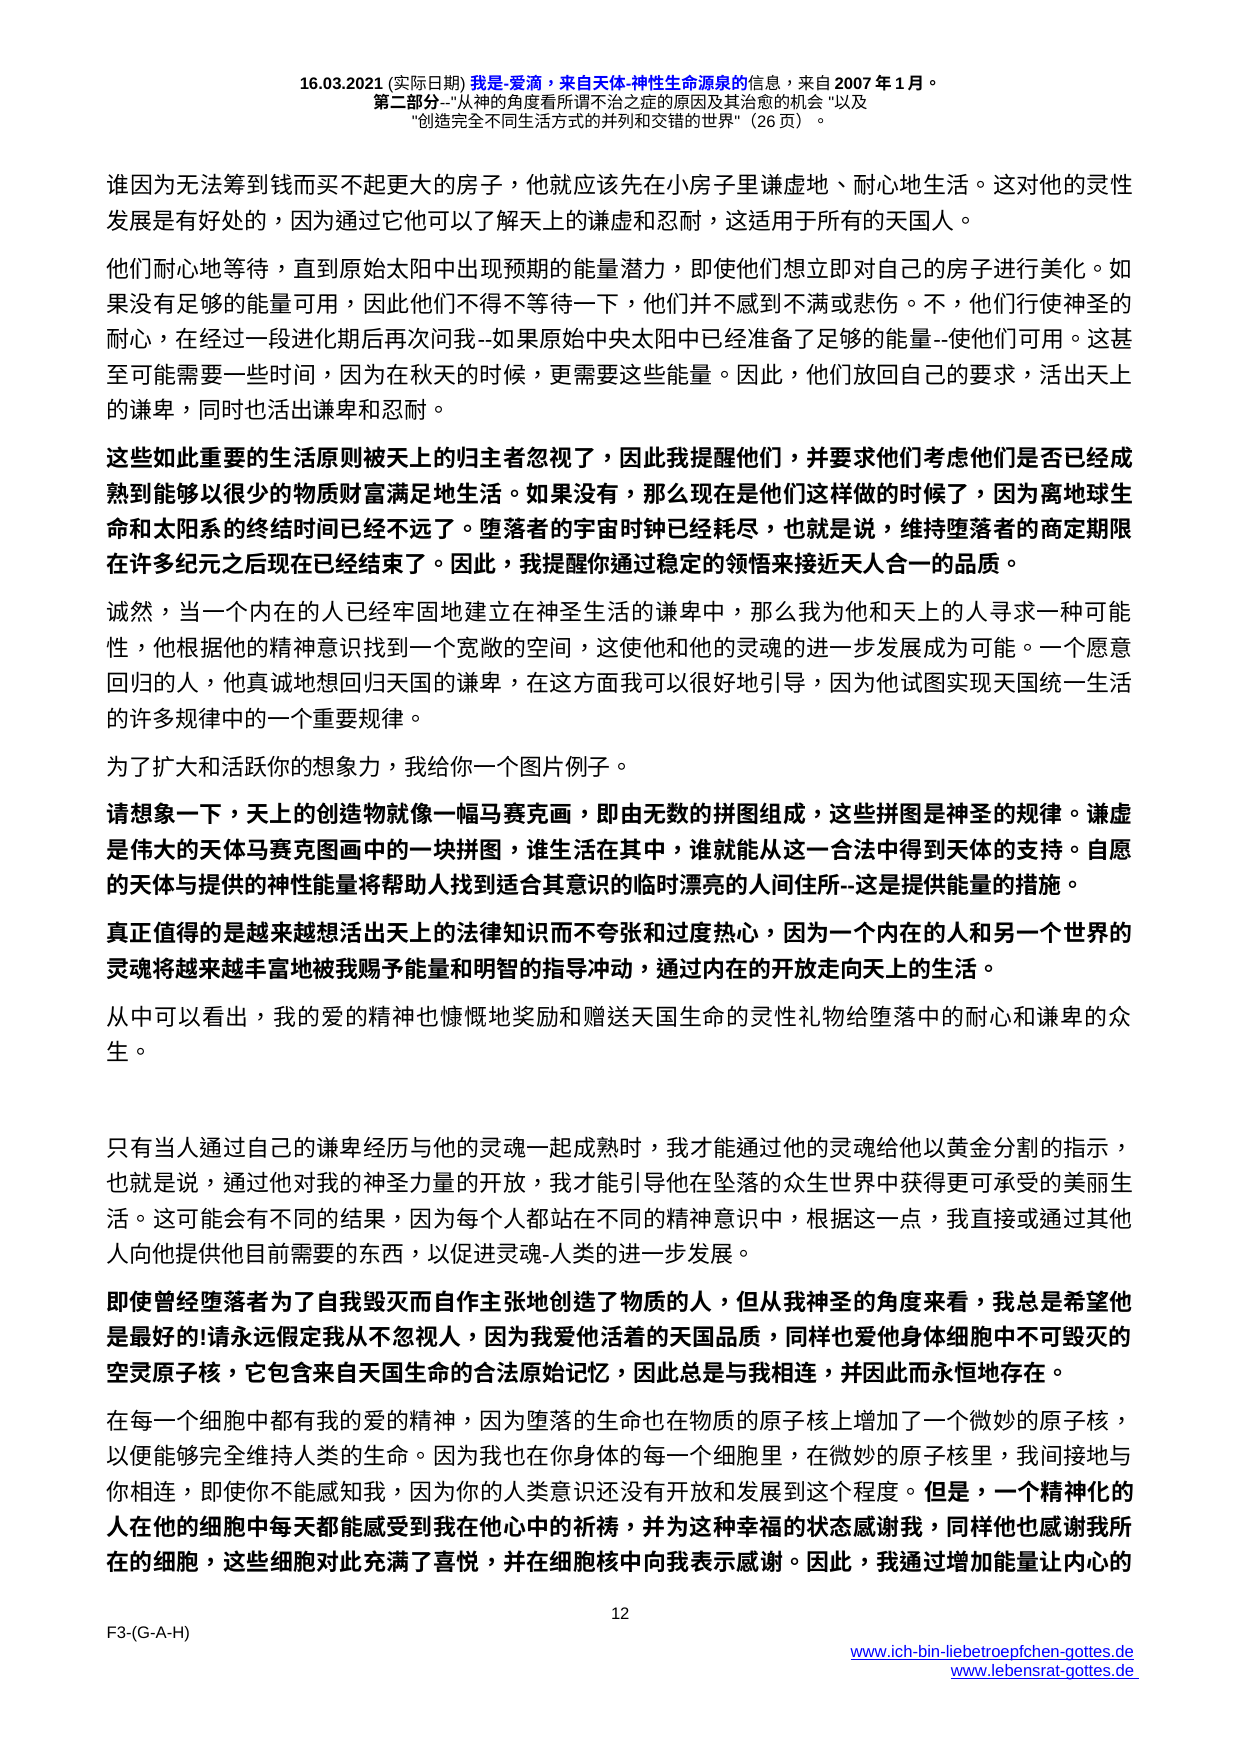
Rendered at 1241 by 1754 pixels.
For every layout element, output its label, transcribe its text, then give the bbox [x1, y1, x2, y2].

text 真正值得的是越来越想活出天上的法律知识而不夸张和过度热心，因为一个内在的人和另一个世界的灵魂将越来越丰富地被我赐予能量和明智的指导冲动，通过内在的开放走向天上的生活。 [106, 913, 1134, 984]
text 这些如此重要的生活原则被天上的归主者忽视了，因此我提醒他们，并要求他们考虑他们是否已经成熟到能够以很少的物质财富满足地生活。如果没有，那么现在是他们这样做的时候了，因为离地球生命和太阳系的终结时间已经不远了。堕落者的宇宙时钟已经耗尽，也就是说，维持堕落者的商定期限在许多纪元之后现在已经结束了。因此，我提醒你通过稳定的领悟来接近天人合一的品质。 [106, 438, 1134, 580]
text 诚然，当一个内在的人已经牢固地建立在神圣生活的谦卑中，那么我为他和天上的人寻求一种可能性，他根据他的精神意识找到一个宽敞的空间，这使他和他的灵魂的进一步发展成为可能。一个愿意回归的人，他真诚地想回归天国的谦卑，在这方面我可以很好地引导，因为他试图实现天国统一生活的许多规律中的一个重要规律。 [106, 592, 1134, 734]
text 谁因为无法筹到钱而买不起更大的房子，他就应该先在小房子里谦虚地、耐心地生活。这对他的灵性发展是有好处的，因为通过它他可以了解天上的谦虚和忍耐，这适用于所有的天国人。 [106, 165, 1134, 236]
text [106, 1401, 1134, 1578]
text 只有当人通过自己的谦卑经历与他的灵魂一起成熟时，我才能通过他的灵魂给他以黄金分割的指示，也就是说，通过他对我的神圣力量的开放，我才能引导他在坠落的众生世界中获得更可承受的美丽生活。这可能会有不同的结果，因为每个人都站在不同的精神意识中，根据这一点，我直接或通过其他人向他提供他目前需要的东西，以促进灵魂-人类的进一步发展。 [106, 1128, 1134, 1269]
text 即使曾经堕落者为了自我毁灭而自作主张地创造了物质的人，但从我神圣的角度来看，我总是希望他是最好的!请永远假定我从不忽视人，因为我爱他活着的天国品质，同样也爱他身体细胞中不可毁灭的空灵原子核，它包含来自天国生命的合法原始记忆，因此总是与我相连，并因此而永恒地存在。 [106, 1282, 1134, 1388]
text 他们耐心地等待，直到原始太阳中出现预期的能量潜力，即使他们想立即对自己的房子进行美化。如果没有足够的能量可用，因此他们不得不等待一下，他们并不感到不满或悲伤。不，他们行使神圣的耐心，在经过一段进化期后再次问我--如果原始中央太阳中已经准备了足够的能量--使他们可用。这甚至可能需要一些时间，因为在秋天的时候，更需要这些能量。因此，他们放回自己的要求，活出天上的谦卑，同时也活出谦卑和忍耐。 [106, 249, 1134, 426]
text 请想象一下，天上的创造物就像一幅马赛克画，即由无数的拼图组成，这些拼图是神圣的规律。谦虚是伟大的天体马赛克图画中的一块拼图，谁生活在其中，谁就能从这一合法中得到天体的支持。自愿的天体与提供的神性能量将帮助人找到适合其意识的临时漂亮的人间住所--这是提供能量的措施。 [106, 794, 1134, 901]
text 为了扩大和活跃你的想象力，我给你一个图片例子。 [106, 747, 1134, 782]
text 从中可以看出，我的爱的精神也慷慨地奖励和赠送天国生命的灵性礼物给堕落中的耐心和谦卑的众生。 [106, 997, 1134, 1067]
